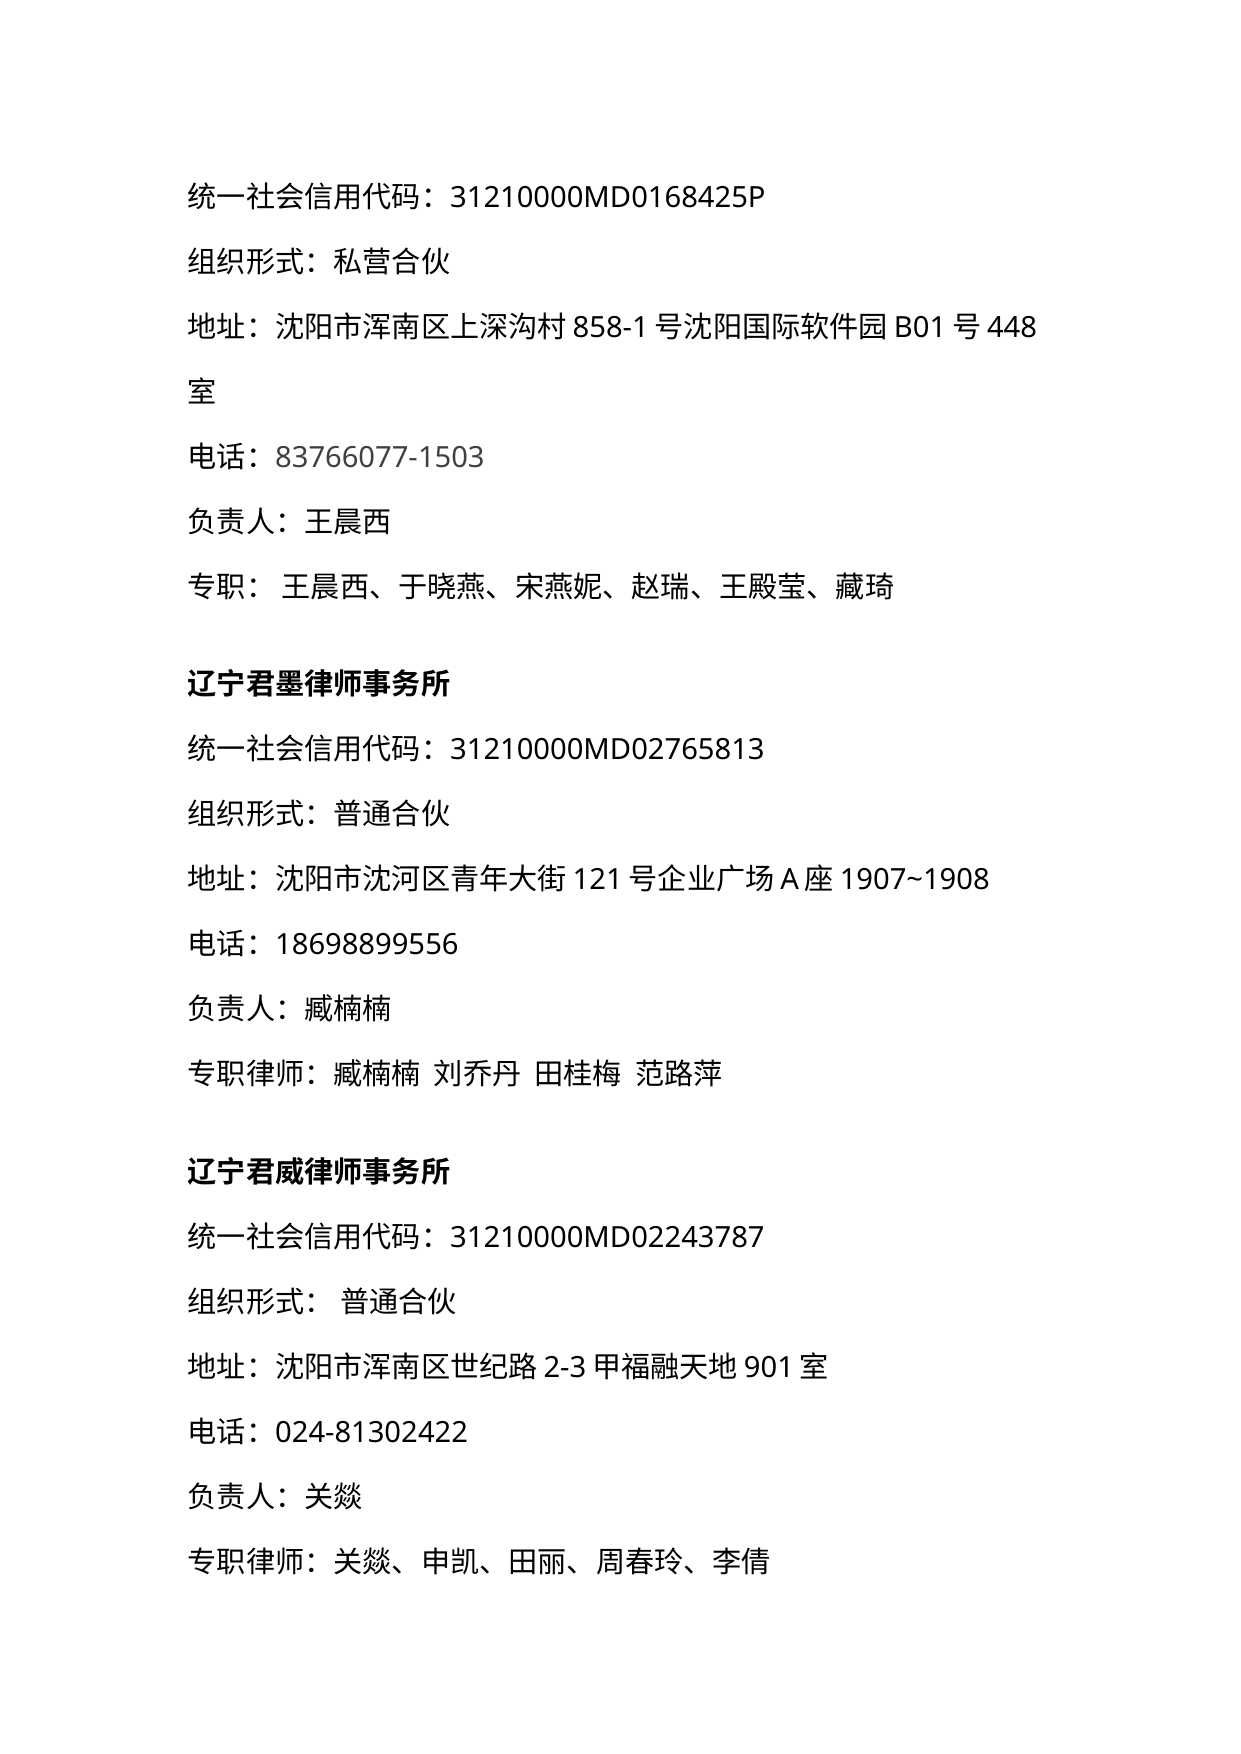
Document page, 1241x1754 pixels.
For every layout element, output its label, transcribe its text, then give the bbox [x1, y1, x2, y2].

text 地址：沈阳市沈河区青年大街121号企业广场A座1907~1908 [187, 844, 1053, 909]
text 组织形式：私营合伙 [187, 227, 1053, 292]
text 辽宁君威律师事务所 [187, 1137, 1053, 1202]
text 电话：18698899556 [187, 909, 1053, 974]
text 电话：83766077-1503 [187, 422, 1053, 487]
text 统一社会信用代码：31210000MD02243787 [187, 1202, 1053, 1267]
text 专职律师：臧楠楠 刘乔丹 田桂梅 范路萍 [187, 1039, 1053, 1104]
text 专职律师：关燚、申凯、田丽、周春玲、李倩 [187, 1527, 1053, 1592]
text 负责人：王晨西 [187, 487, 1053, 552]
text 统一社会信用代码：31210000MD0168425P [187, 162, 1053, 227]
text 组织形式：普通合伙 [187, 779, 1053, 844]
text 负责人：关燚 [187, 1462, 1053, 1527]
text 组织形式： 普通合伙 [187, 1267, 1053, 1332]
text 统一社会信用代码：31210000MD02765813 [187, 714, 1053, 779]
text 地址：沈阳市浑南区世纪路2-3甲福融天地901室 [187, 1332, 1053, 1397]
text 电话：024-81302422 [187, 1397, 1053, 1462]
text 专职： 王晨西、于晓燕、宋燕妮、赵瑞、王殿莹、藏琦 [187, 552, 1053, 617]
text 辽宁君墨律师事务所 [187, 649, 1053, 714]
text 地址：沈阳市浑南区上深沟村858-1号沈阳国际软件园B01号448室 [187, 292, 1053, 422]
text 负责人：臧楠楠 [187, 974, 1053, 1039]
